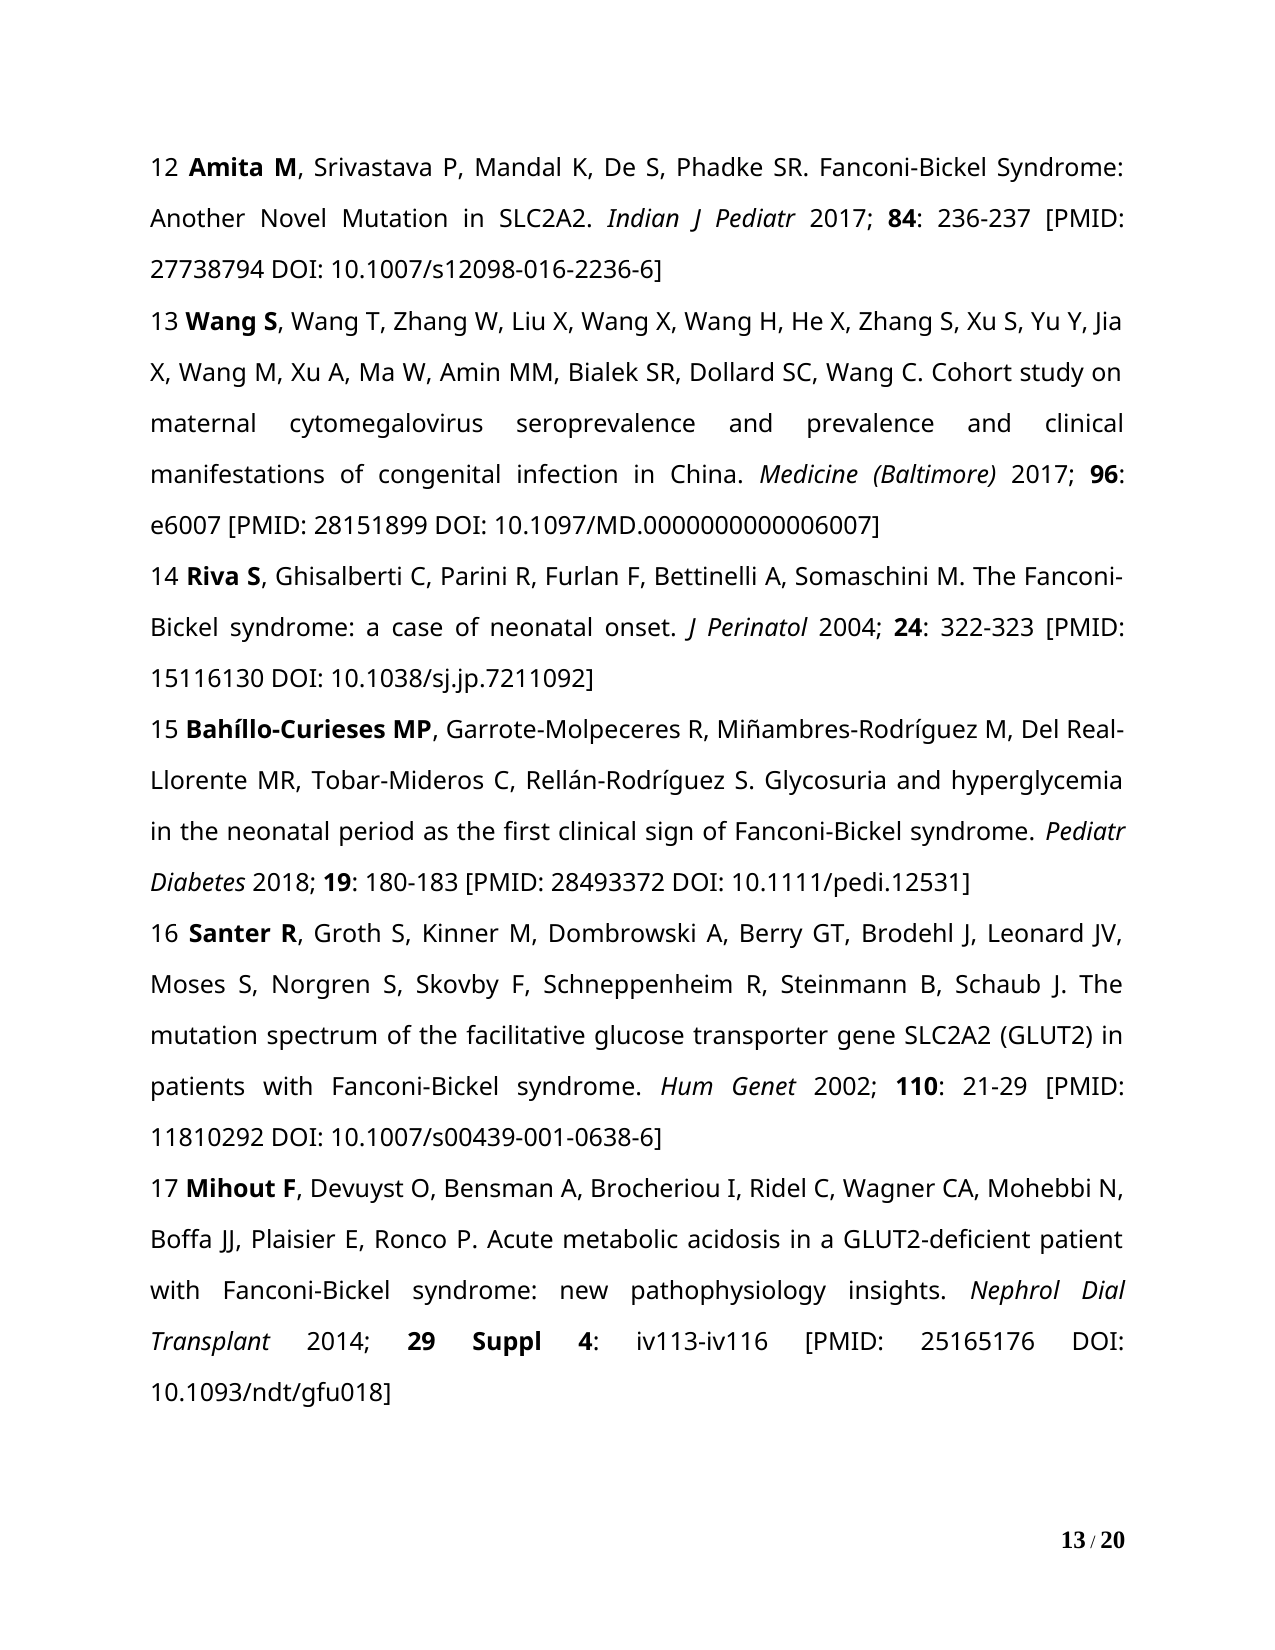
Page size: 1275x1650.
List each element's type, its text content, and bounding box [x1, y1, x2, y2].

text 14 Riva S, Ghisalberti C, Parini R, Furlan F, Bettinelli A, Somaschini M. The Fanconi-Bickel syndrome: a case of neonatal onset. J Perinatol 2004; 24: 322-323 [PMID: 15116130 DOI: 10.1038/sj.jp.7211092] [150, 558, 1125, 694]
text 12 Amita M, Srivastava P, Mandal K, De S, Phadke SR. Fanconi-Bickel Syndrome: Another Novel Mutation in SLC2A2. Indian J Pediatr 2017; 84: 236-237 [PMID: 27738794 DOI: 10.1007/s12098-016-2236-6] [150, 150, 1125, 286]
text 13 Wang S, Wang T, Zhang W, Liu X, Wang X, Wang H, He X, Zhang S, Xu S, Yu Y, Jia X, Wang M, Xu A, Ma W, Amin MM, Bialek SR, Dollard SC, Wang C. Cohort study on maternal cytomegalovirus seroprevalence and prevalence and clinical manifestations of congenital infection in China. Medicine (Baltimore) 2017; 96: e6007 [PMID: 28151899 DOI: 10.1097/MD.0000000000006007] [150, 303, 1125, 541]
text 15 Bahíllo-Curieses MP, Garrote-Molpeceres R, Miñambres-Rodríguez M, Del Real-Llorente MR, Tobar-Mideros C, Rellán-Rodríguez S. Glycosuria and hyperglycemia in the neonatal period as the first clinical sign of Fanconi-Bickel syndrome. Pediatr Diabetes 2018; 19: 180-183 [PMID: 28493372 DOI: 10.1111/pedi.12531] [150, 711, 1125, 899]
text 17 Mihout F, Devuyst O, Bensman A, Brocheriou I, Ridel C, Wagner CA, Mohebbi N, Boffa JJ, Plaisier E, Ronco P. Acute metabolic acidosis in a GLUT2-deficient patient with Fanconi-Bickel syndrome: new pathophysiology insights. Nephrol Dial Transplant 2014; 29 Suppl 4: iv113-iv116 [PMID: 25165176 DOI: 10.1093/ndt/gfu018] [150, 1171, 1125, 1409]
text 16 Santer R, Groth S, Kinner M, Dombrowski A, Berry GT, Brodehl J, Leonard JV, Moses S, Norgren S, Skovby F, Schneppenheim R, Steinmann B, Schaub J. The mutation spectrum of the facilitative glucose transporter gene SLC2A2 (GLUT2) in patients with Fanconi-Bickel syndrome. Hum Genet 2002; 110: 21-29 [PMID: 11810292 DOI: 10.1007/s00439-001-0638-6] [150, 916, 1125, 1154]
